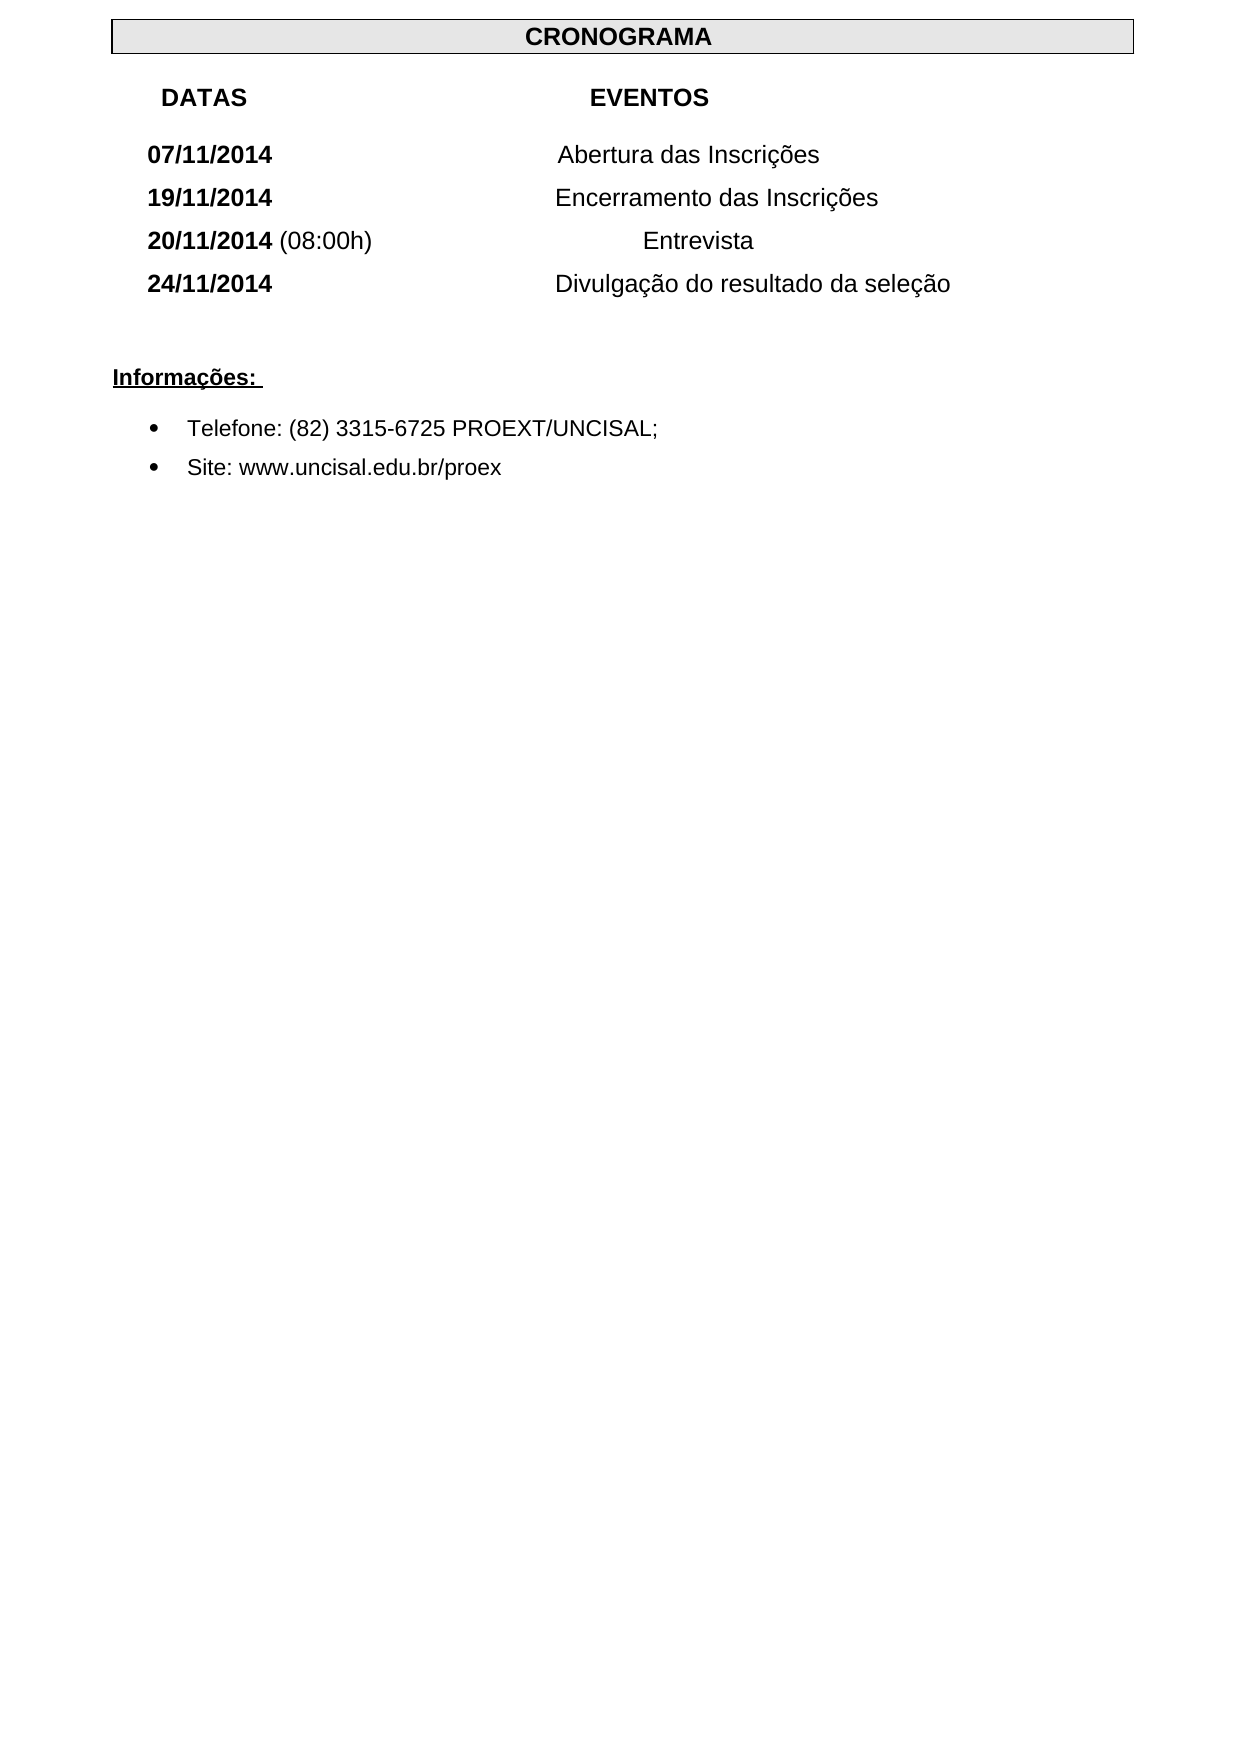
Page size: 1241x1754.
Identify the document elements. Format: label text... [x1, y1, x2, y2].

text 07/11/2014 Abertura das Inscrições [112, 140, 1125, 169]
text 24/11/2014 Divulgação do resultado da seleção [112, 269, 1125, 298]
text CRONOGRAMA [113, 20, 1133, 53]
text 20/11/2014 (08:00h) Entrevista [112, 226, 1125, 255]
text Datas eventos [112, 82, 1125, 111]
list Site: www.uncisal.edu.br/proex [150, 454, 1125, 480]
text Informações: [112, 363, 1125, 390]
text 19/11/2014 Encerramento das Inscrições [112, 183, 1125, 212]
list Telefone: (82) 3315-6725 PROEXT/UNCISAL; [150, 414, 1125, 441]
